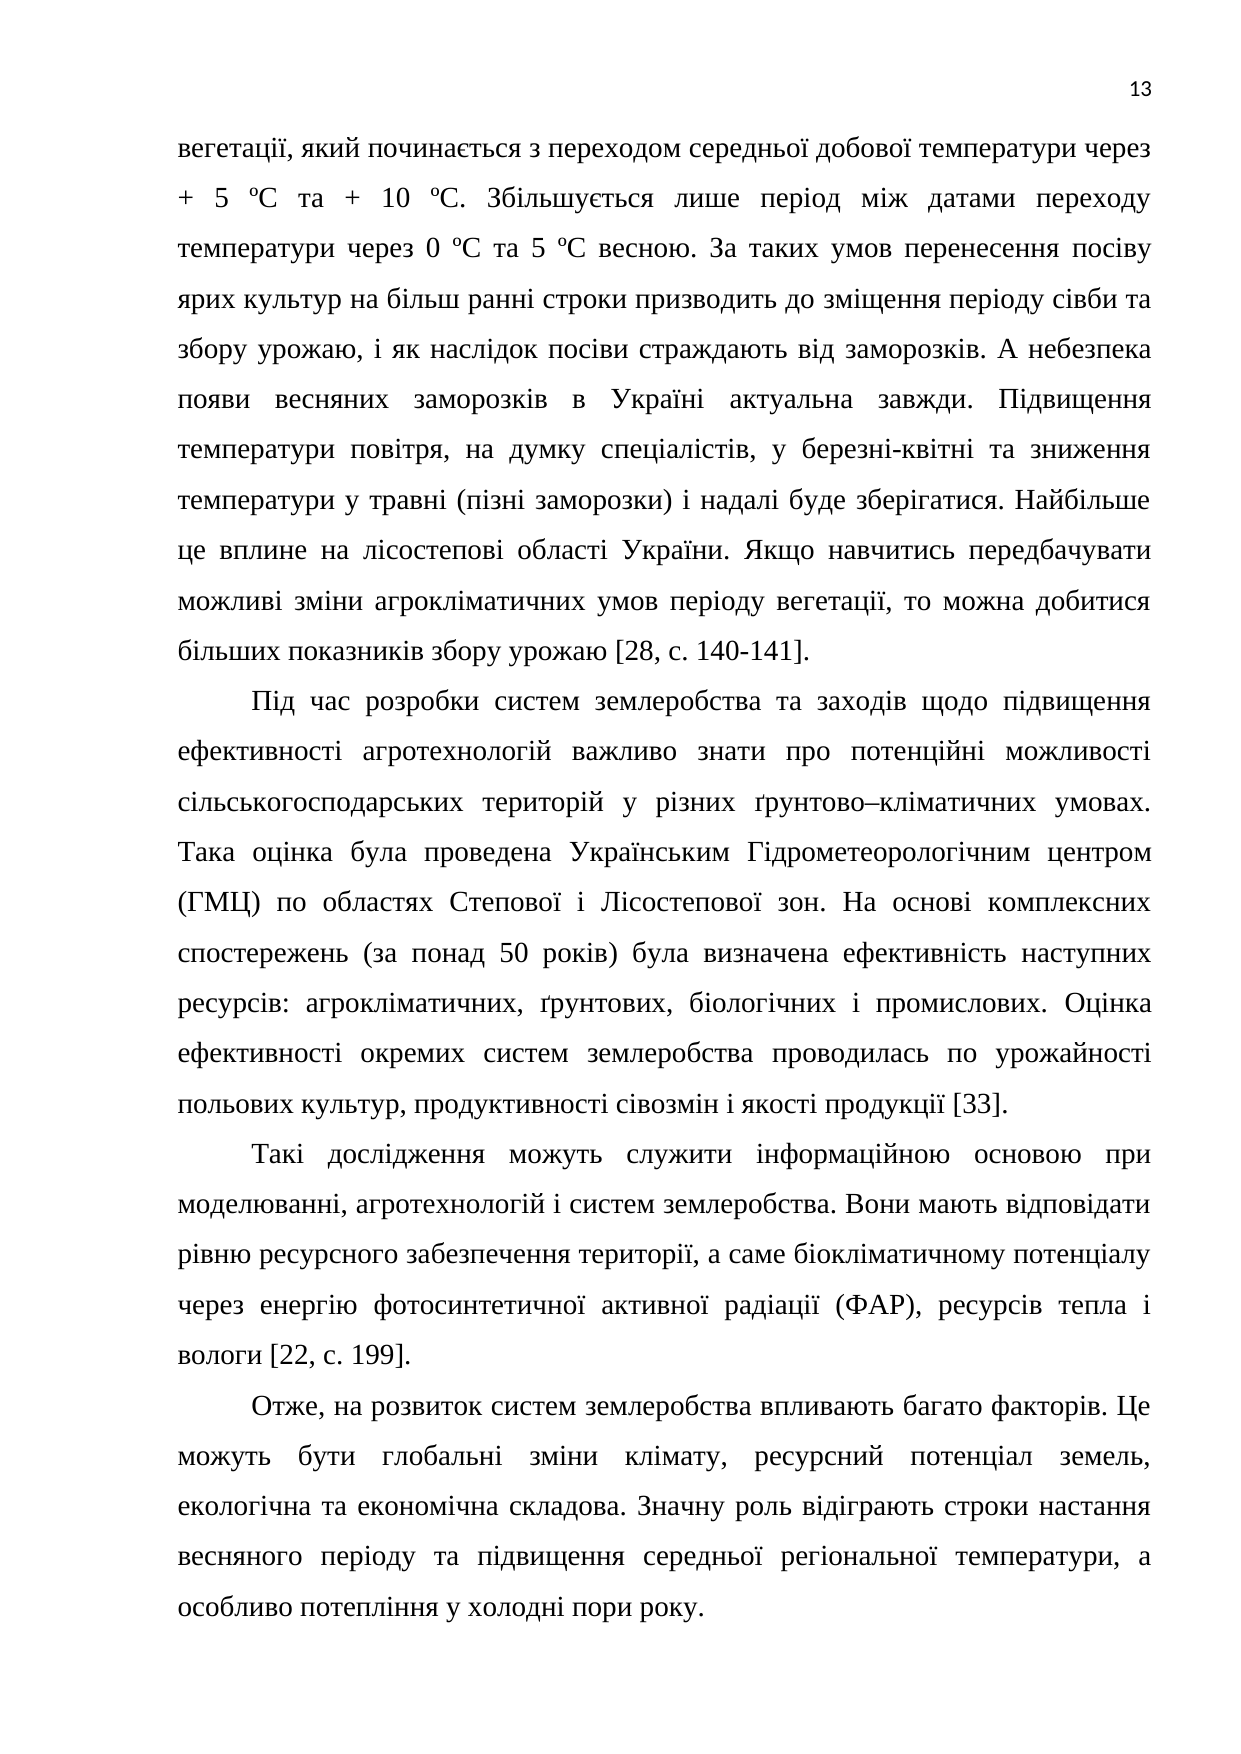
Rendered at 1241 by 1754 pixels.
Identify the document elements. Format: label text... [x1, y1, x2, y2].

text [177, 130, 1152, 666]
text Отже, на розвиток систем землеробства впливають багато факторів. Це можуть бути глобальні зміни клімату, ресурсний потенціал земель, екологічна та економічна складова. Значну роль відіграють строки настання весняного періоду та підвищення середньої регіональної температури, а особливо потепління у холодні пори року. [177, 1388, 1152, 1622]
text Такі дослідження можуть служити інформаційною основою при моделюванні, агротехнологій і систем землеробства. Вони мають відповідати рівню ресурсного забезпечення території, а саме біокліматичному потенціалу через енергію фотосинтетичної активної радіації (ФАР), ресурсів тепла і вологи [22, с. 199]. [177, 1136, 1152, 1371]
text Під час розробки систем землеробства та заходів щодо підвищення ефективності агротехнологій важливо знати про потенційні можливості сільськогосподарських територій у різних ґрунтово–кліматичних умовах. Така оцінка була проведена Українським Гідрометеорологічним центром (ГМЦ) по областях Степової і Лісостепової зон. На основі комплексних спостережень (за понад 50 років) була визначена ефективність наступних ресурсів: агрокліматичних, ґрунтових, біологічних і промислових. Оцінка ефективності окремих систем землеробства проводилась по урожайності польових культур, продуктивності сівозмін і якості продукції [33]. [177, 683, 1152, 1119]
